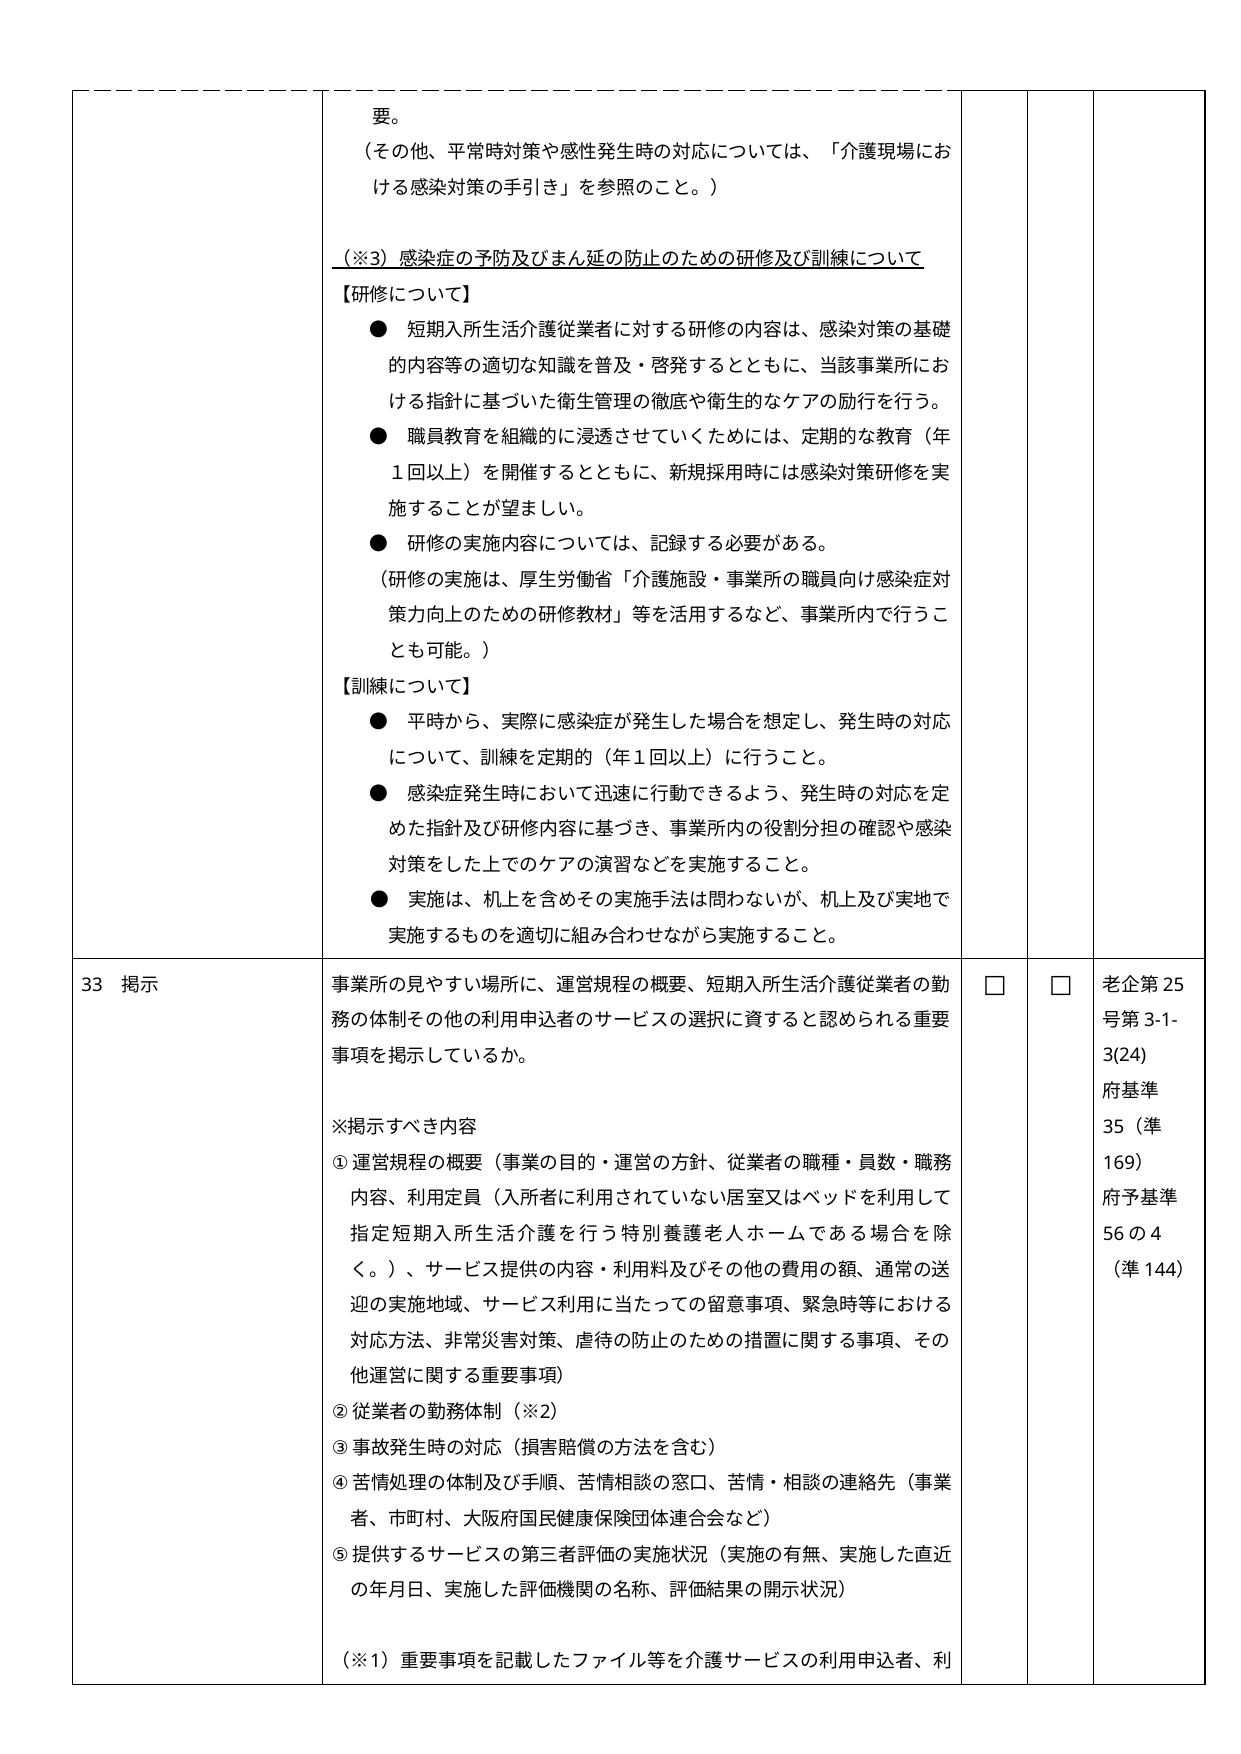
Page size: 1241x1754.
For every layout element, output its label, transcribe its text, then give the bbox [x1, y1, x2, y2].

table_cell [1094, 959, 1204, 1683]
table_cell □ [962, 959, 1027, 1683]
table_cell □ [962, 91, 1027, 958]
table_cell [323, 959, 961, 1683]
table_cell 33 掲示 [73, 959, 322, 1683]
table_cell □ [1028, 959, 1093, 1683]
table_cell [73, 90, 322, 958]
table_cell □ [1028, 91, 1093, 958]
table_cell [323, 90, 961, 958]
